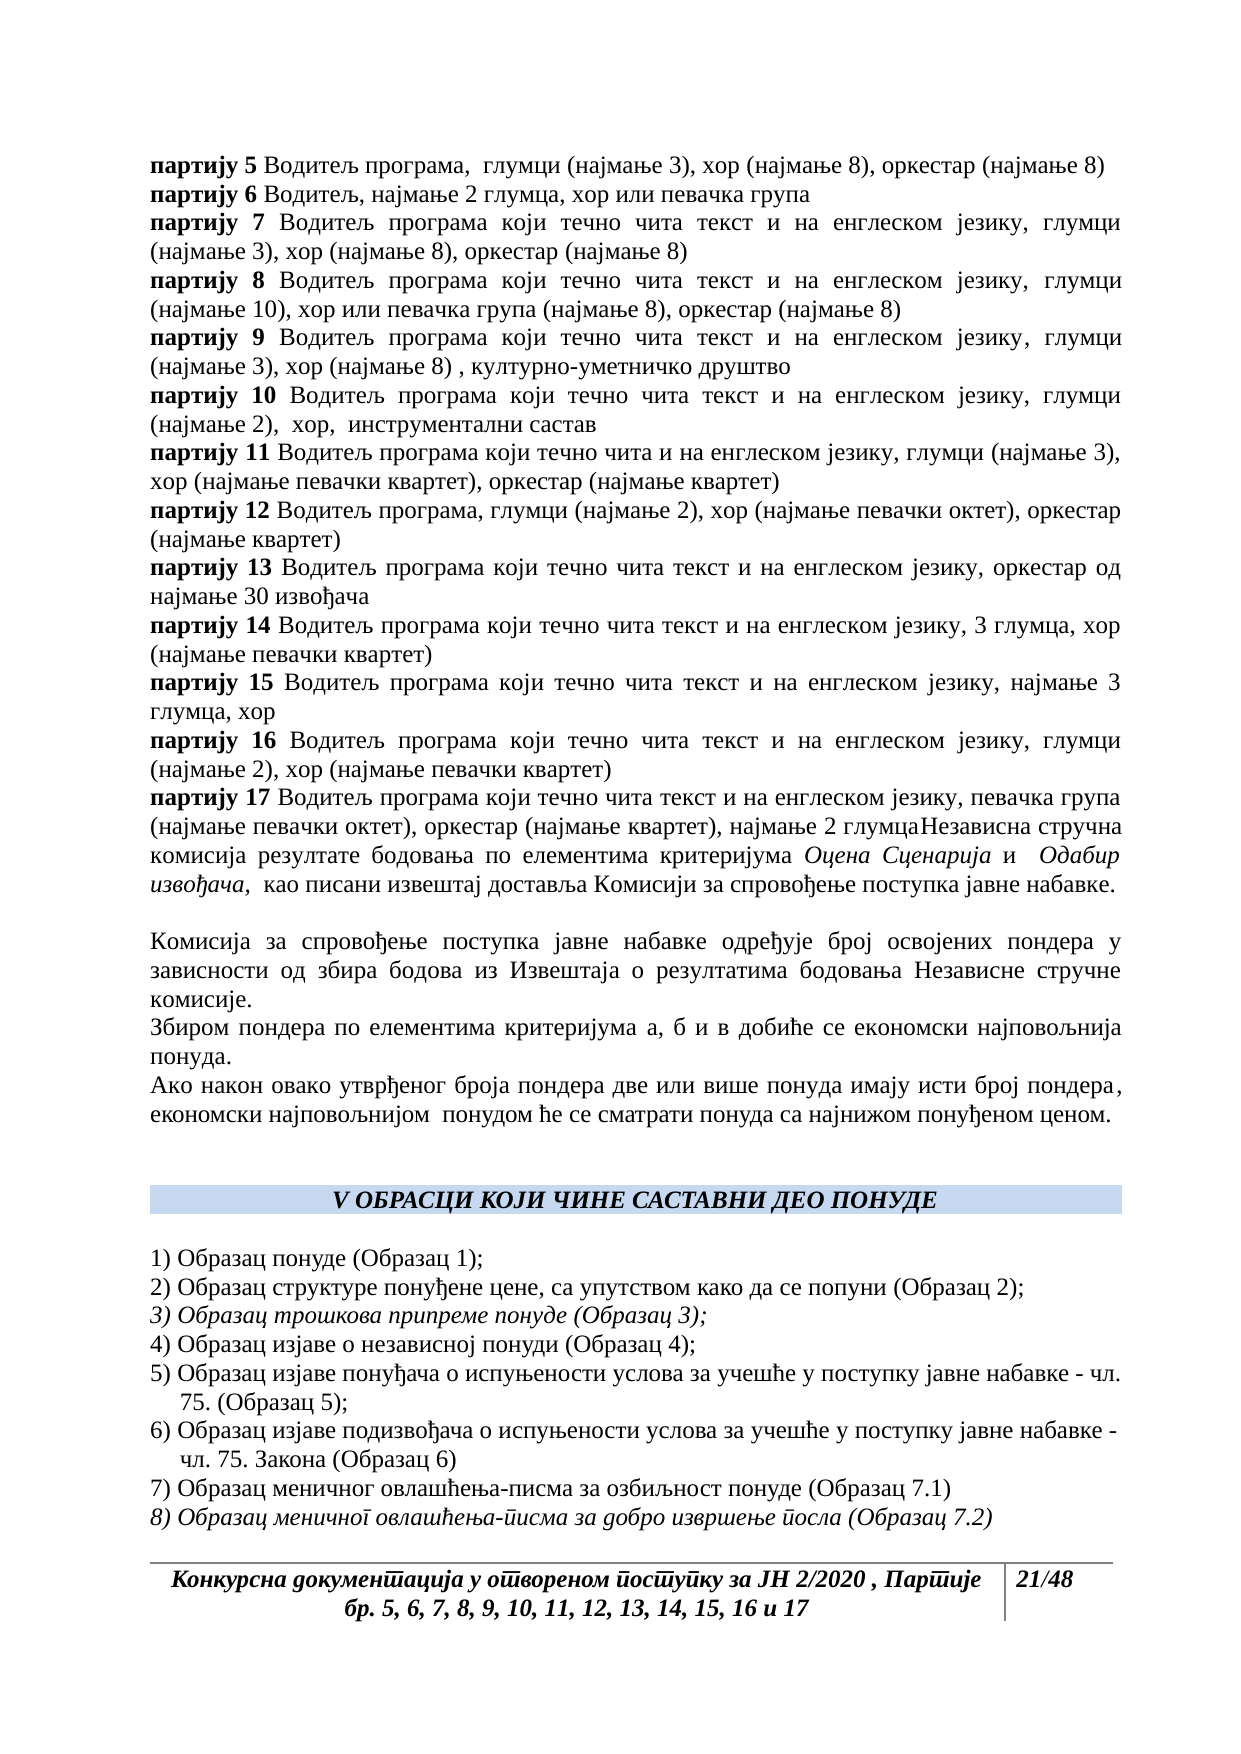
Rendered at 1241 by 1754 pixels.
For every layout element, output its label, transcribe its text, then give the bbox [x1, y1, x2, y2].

text партију 14 Водитељ програма који течно чита текст и на енглеском језику, 3 глумца, хор (најмање певачки квартет) [150, 610, 1122, 667]
text партију 13 Водитељ програма који течно чита текст и на енглеском језику, оркестар од најмање 30 извођача [150, 552, 1122, 610]
text Ако након овако утврђеног броја пондера две или више понуда имају исти број пондера, економски најповољнијом понудом ће се сматрати понуда са најнижом понуђеном ценом. [150, 1070, 1122, 1127]
text 4) Образац изјаве о независној понуди (Образац 4); [150, 1329, 1122, 1358]
text партију 11 Водитељ програма који течно чита и на енглеском језику, глумци (најмање 3), хор (најмање певачки квартет), оркестар (најмање квартет) [150, 437, 1122, 495]
text партију 9 Водитељ програма који течно чита текст и на енглеском језику, глумци (најмање 3), хор (најмање 8) , културно-уметничко друштво [150, 322, 1122, 380]
text партију 5 Водитељ програма, глумци (најмање 3), хор (најмање 8), оркестар (најмање 8) [150, 150, 1122, 179]
text партију 6 Водитељ, најмање 2 глумца, хор или певачка група [150, 179, 1122, 207]
text партију 17 Водитељ програма који течно чита текст и на енглеском језику, певачка група (најмање певачки октет), оркестар (најмање квартет), најмање 2 глумцаНезависна стручна комисија резултате бодовања по елементима критеријума Оцена Сценарија и Одабир извођача, као писани извештај доставља Комисији за спровођење поступка јавне набавке. [150, 782, 1122, 897]
text партију 15 Водитељ програма који течно чита текст и на енглеском језику, најмање 3 глумца, хор [150, 667, 1122, 725]
text партију 10 Водитељ програма који течно чита текст и на енглеском језику, глумци (најмање 2), хор, инструментални састав [150, 380, 1122, 437]
text партију 16 Водитељ програма који течно чита текст и на енглеском језику, глумци (најмање 2), хор (најмање певачки квартет) [150, 725, 1122, 782]
text 7) Образац меничног овлашћења-писма за озбиљност понуде (Образац 7.1) [150, 1473, 1122, 1502]
text партију 12 Водитељ програма, глумци (најмање 2), хор (најмање певачки октет), оркестар (најмање квартет) [150, 495, 1122, 552]
text 3) Образац трошкова припреме понуде (Образац 3); [150, 1300, 1122, 1329]
text 8) Образац меничног овлашћења-писма за добро извршење посла (Образац 7.2) [150, 1502, 1122, 1530]
text 5) Образац изјаве понуђача о испуњености услова за учешће у поступку јавне набавке - чл. 75. (Образац 5); [150, 1358, 1122, 1415]
text Комисија за спровођење поступка јавне набавке одређује број освојених пондера у зависности од збира бодова из Извештаја о резултатима бодовања Независне стручне комисије. [150, 926, 1122, 1012]
text Збиром пондера по елементима критеријума а, б и в добиће се економски најповољнија понуда. [150, 1012, 1122, 1070]
text 2) Образац структуре понуђене цене, са упутством како да се попуни (Образац 2); [150, 1272, 1122, 1300]
text V ОБРАСЦИ КОЈИ ЧИНЕ САСТАВНИ ДЕО ПОНУДЕ [150, 1185, 1122, 1214]
text 1) Образац понуде (Образац 1); [150, 1243, 1122, 1272]
text 6) Образац изјаве подизвођача о испуњености услова за учешће у поступку јавне набавке - чл. 75. Закона (Образац 6) [150, 1415, 1122, 1473]
text партију 7 Водитељ програма који течно чита текст и на енглеском језику, глумци (најмање 3), хор (најмање 8), оркестар (најмање 8) [150, 207, 1122, 265]
text партију 8 Водитељ програма који течно чита текст и на енглеском језику, глумци (најмање 10), хор или певачка група (најмање 8), оркестар (најмање 8) [150, 265, 1122, 322]
